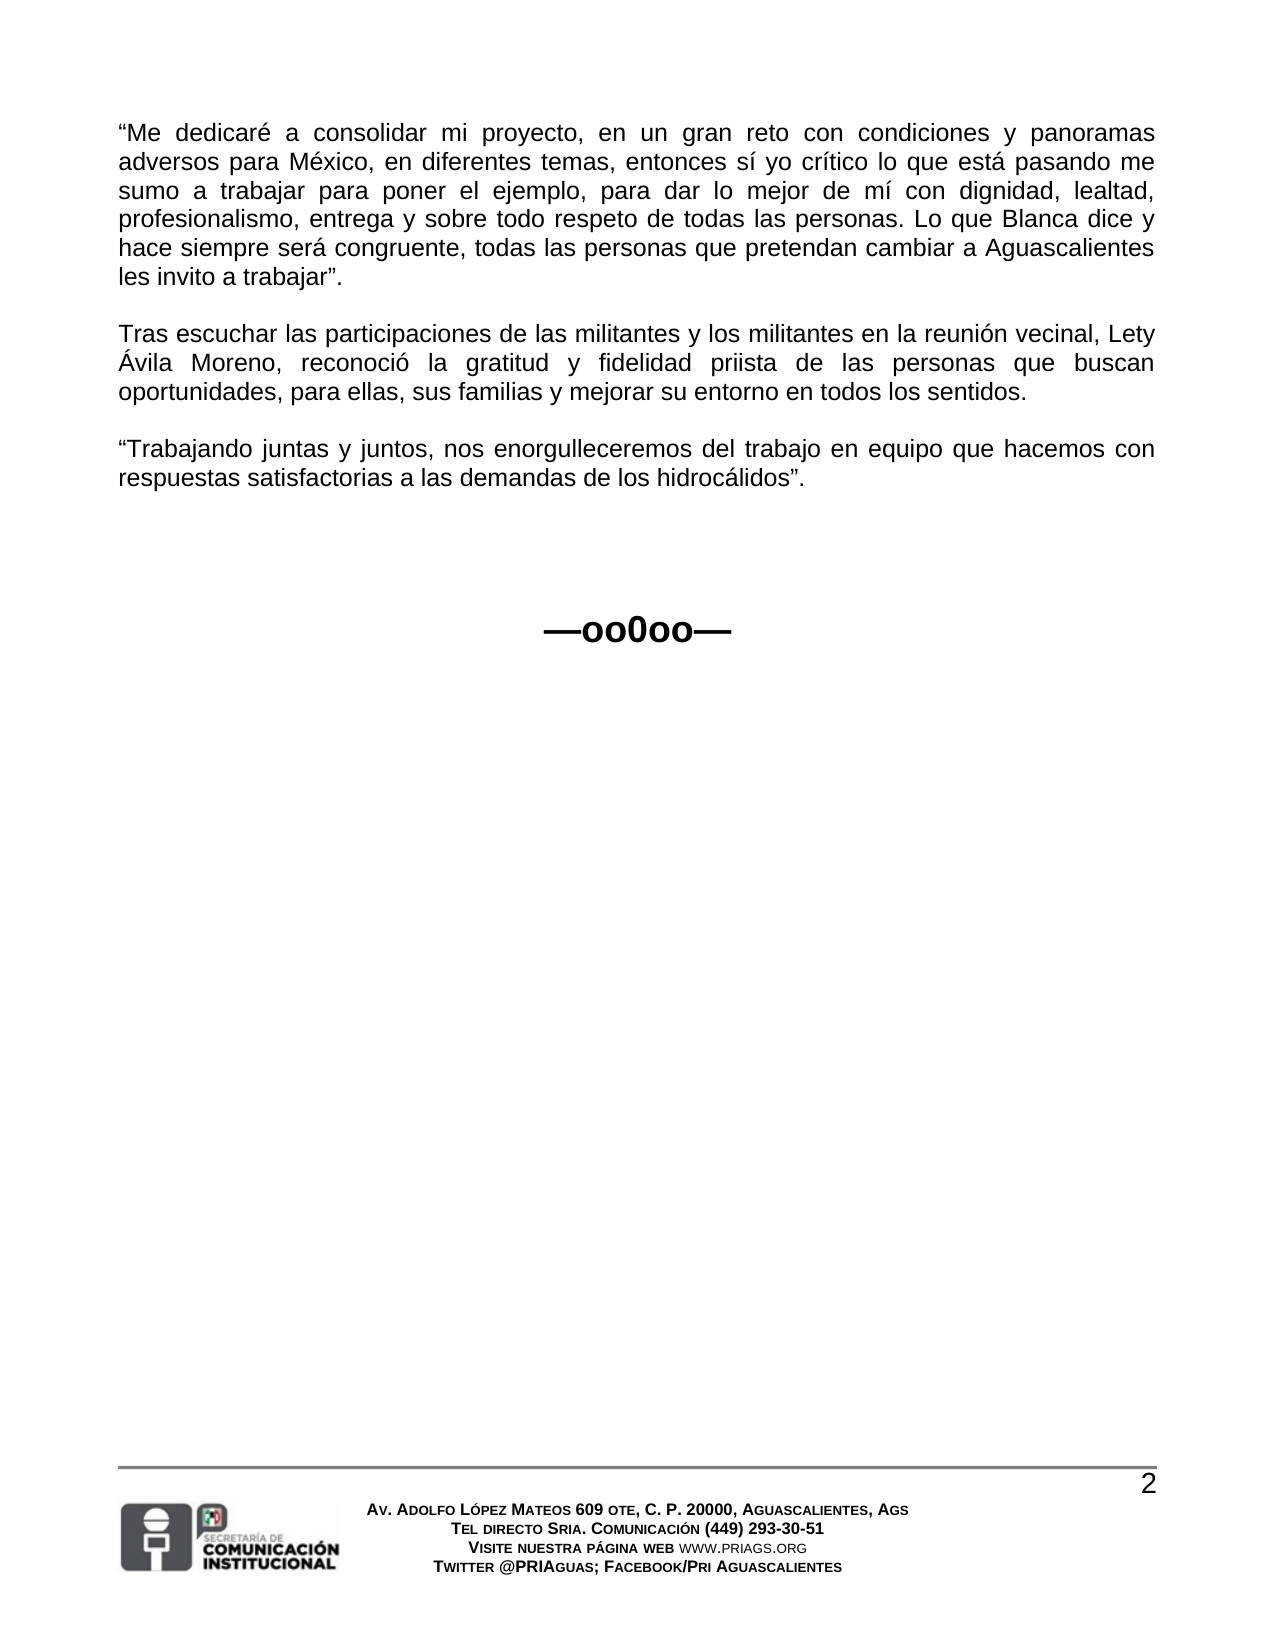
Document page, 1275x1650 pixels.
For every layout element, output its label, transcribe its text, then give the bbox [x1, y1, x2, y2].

text Tras escuchar las participaciones de las militantes y los militantes en la reunión vecinal, Lety Ávila Moreno, reconoció la gratitud y fidelidad priista de las personas que buscan oportunidades, para ellas, sus familias y mejorar su entorno en todos los sentidos. [118, 319, 1157, 406]
text “Me dedicaré a consolidar mi proyecto, en un gran reto con condiciones y panoramas adversos para México, en diferentes temas, entonces sí yo crítico lo que está pasando me sumo a trabajar para poner el ejemplo, para dar lo mejor de mí con dignidad, lealtad, profesionalismo, entrega y sobre todo respeto de todas las personas. Lo que Blanca dice y hace siempre será congruente, todas las personas que pretendan cambiar a Aguascalientes les invito a trabajar”. [118, 118, 1157, 291]
picture [116, 1500, 340, 1574]
text “Trabajando juntas y juntos, nos enorgulleceremos del trabajo en equipo que hacemos con respuestas satisfactorias a las demandas de los hidrocálidos”. [118, 434, 1157, 492]
text —oo0oo— [118, 607, 1157, 650]
